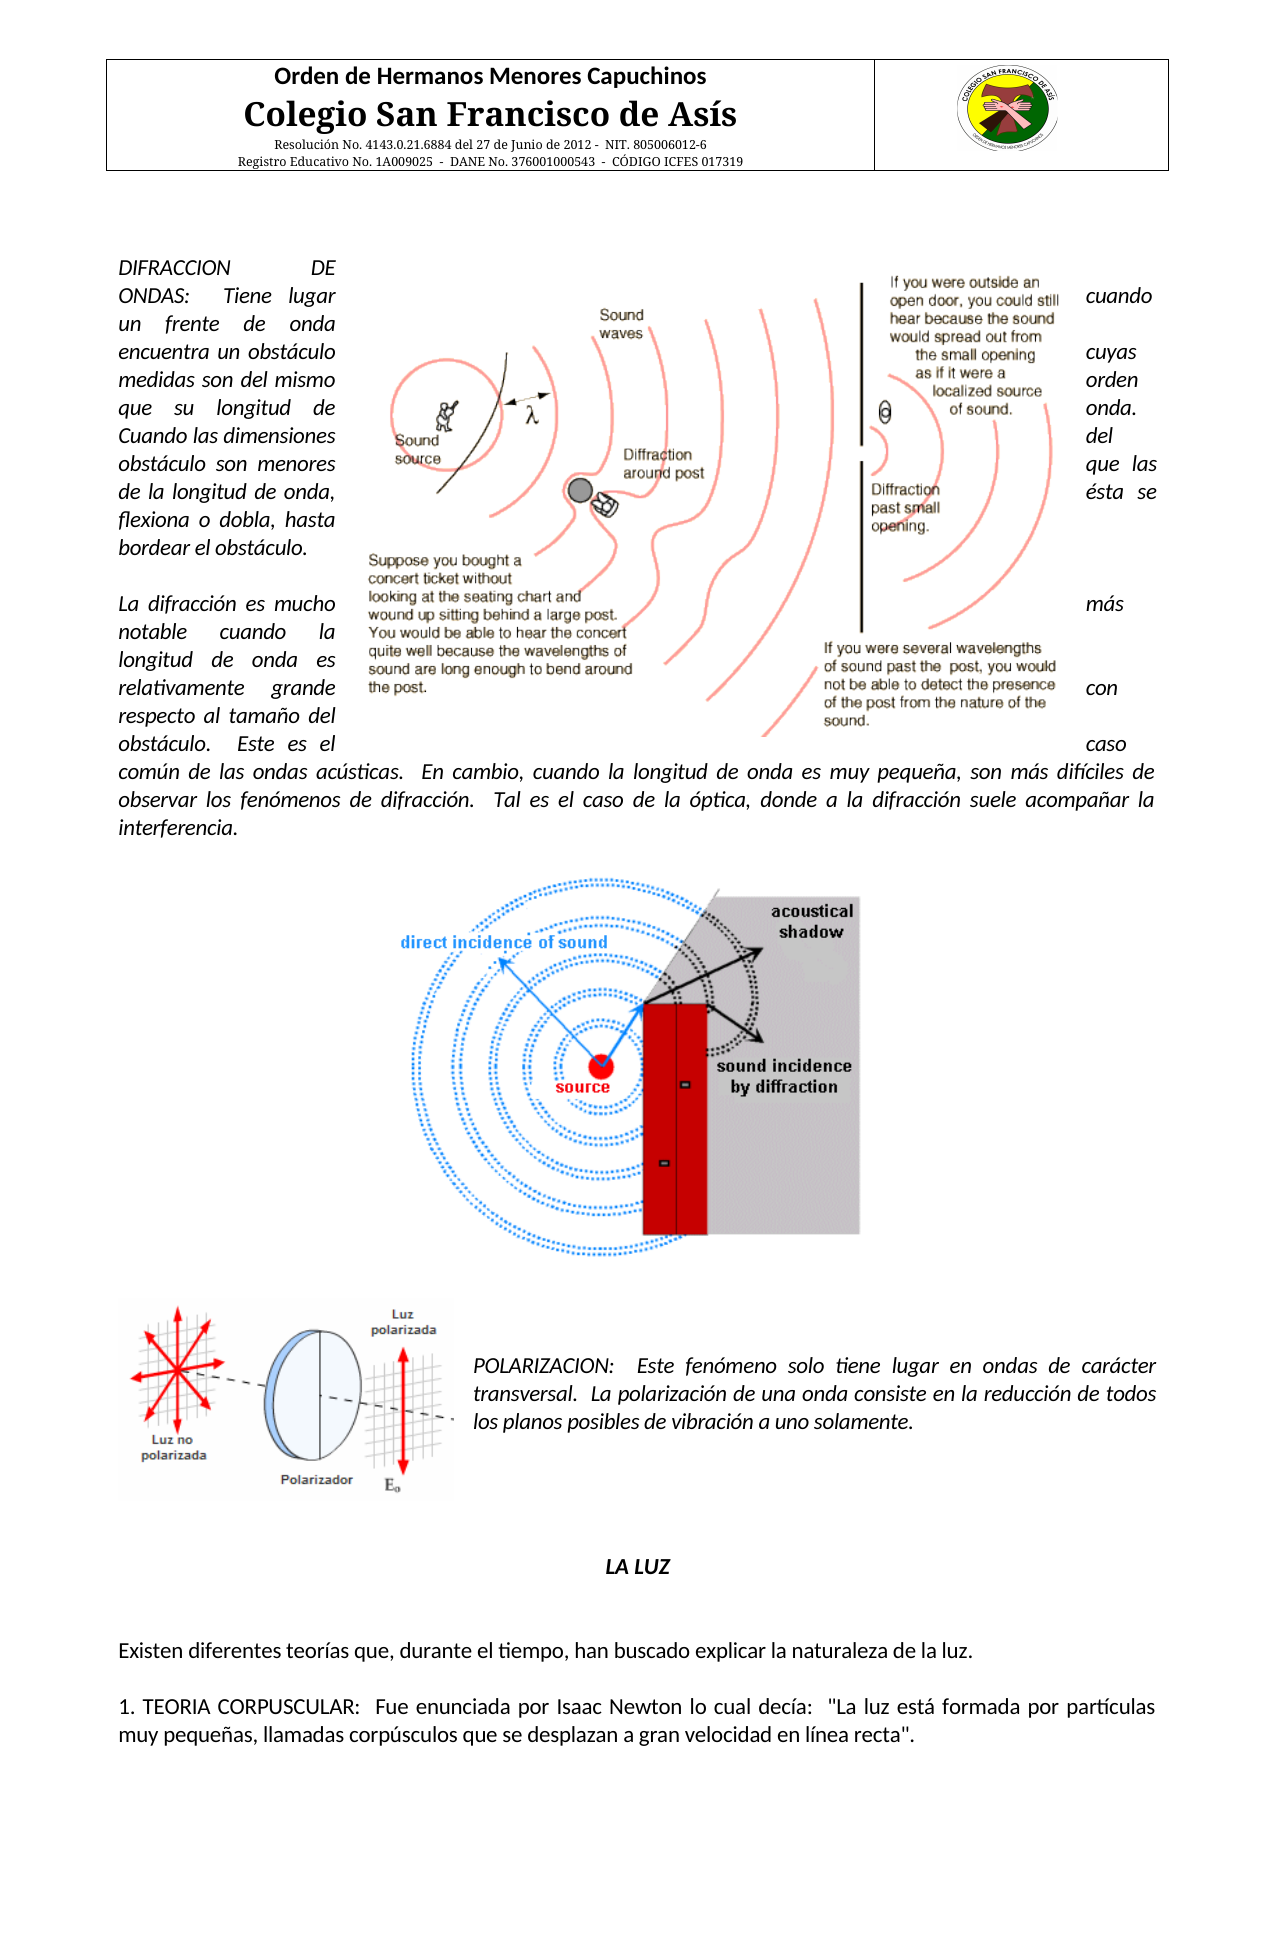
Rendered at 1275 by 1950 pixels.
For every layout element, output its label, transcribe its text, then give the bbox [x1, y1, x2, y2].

text LA LUZ [118, 1552, 1157, 1580]
picture [118, 1298, 454, 1501]
picture [395, 869, 880, 1267]
picture [354, 266, 1067, 737]
text DIFRACCION DE ONDAS: Tiene lugar cuando un frente de onda encuentra un obstáculo cuyas medidas son del mismo orden que su longitud de onda. Cuando las dimensiones del obstáculo son menores que las de la longitud de onda, ésta se flexiona o dobla, hasta bordear el obstáculo. [118, 253, 1157, 561]
text POLARIZACION: Este fenómeno solo tiene lugar en ondas de carácter transversal. La polarización de una onda consiste en la reducción de todos los planos posibles de vibración a uno solamente. [454, 1351, 1157, 1435]
picture [957, 65, 1058, 151]
text Existen diferentes teorías que, durante el tiempo, han buscado explicar la naturaleza de la luz. [118, 1636, 1157, 1664]
text La difracción es mucho más notable cuando la longitud de onda es relativamente grande con respecto al tamaño del obstáculo. Este es el caso común de las ondas acústicas. En cambio, cuando la longitud de onda es muy pequeña, son más difíciles de observar los fenómenos de difracción. Tal es el caso de la óptica, donde a la difracción suele acompañar la interferencia. [118, 589, 1157, 841]
text 1. TEORIA CORPUSCULAR: Fue enunciada por Isaac Newton lo cual decía: "La luz está formada por partículas muy pequeñas, llamadas corpúsculos que se desplazan a gran velocidad en línea recta". [118, 1692, 1157, 1748]
